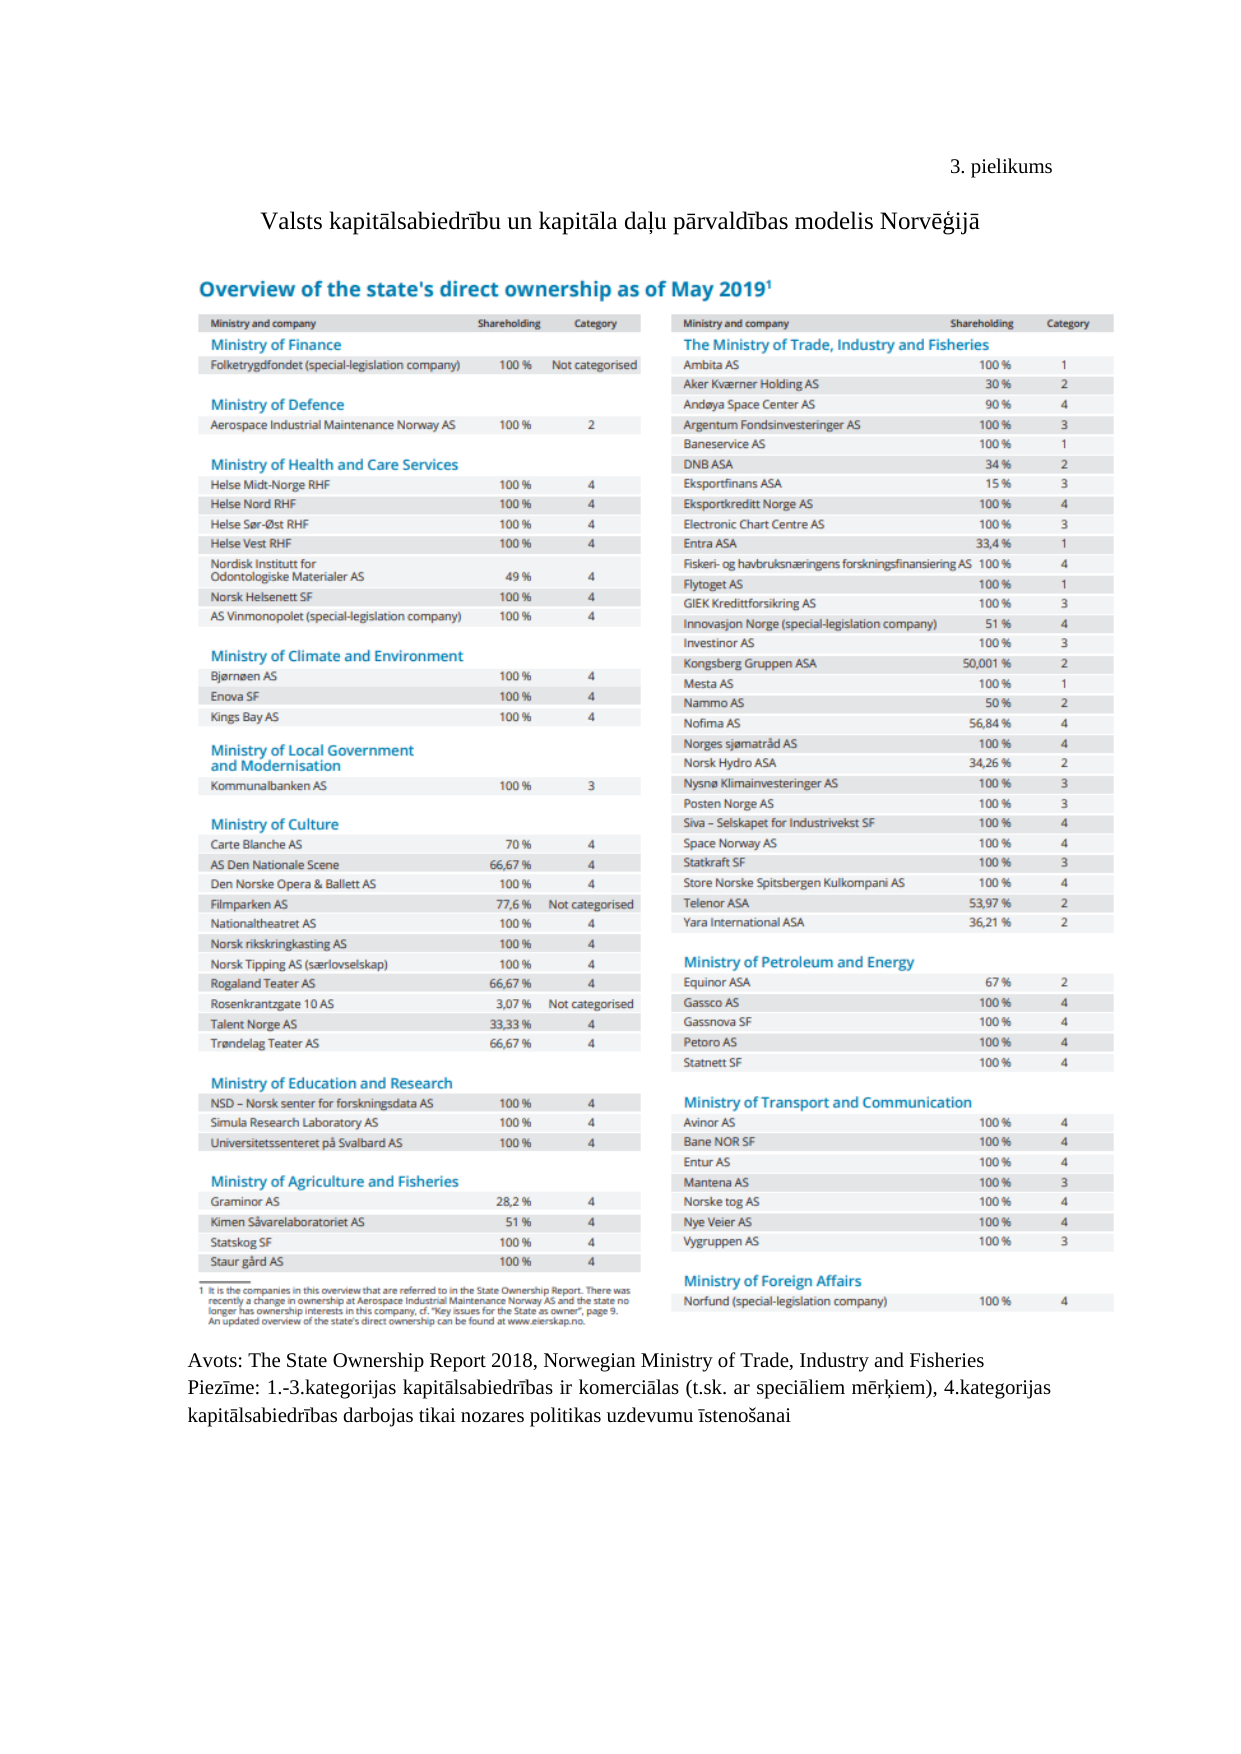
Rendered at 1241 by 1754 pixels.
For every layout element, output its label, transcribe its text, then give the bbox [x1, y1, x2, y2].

subtitle 3. pielikums [187, 154, 1053, 178]
text Piezīme: 1.-3.kategorijas kapitālsabiedrības ir komerciālas (t.sk. ar speciāliem mērķiem), 4.kategorijas kapitālsabiedrības darbojas tikai nozares politikas uzdevumu īstenošanai [187, 1375, 1053, 1427]
text Valsts kapitālsabiedrību un kapitāla daļu pārvaldības modelis Norvēģijā [187, 206, 1053, 234]
text Avots: The State Ownership Report 2018, Norwegian Ministry of Trade, Industry and Fisheries [187, 1348, 1053, 1372]
picture [187, 271, 1133, 1345]
